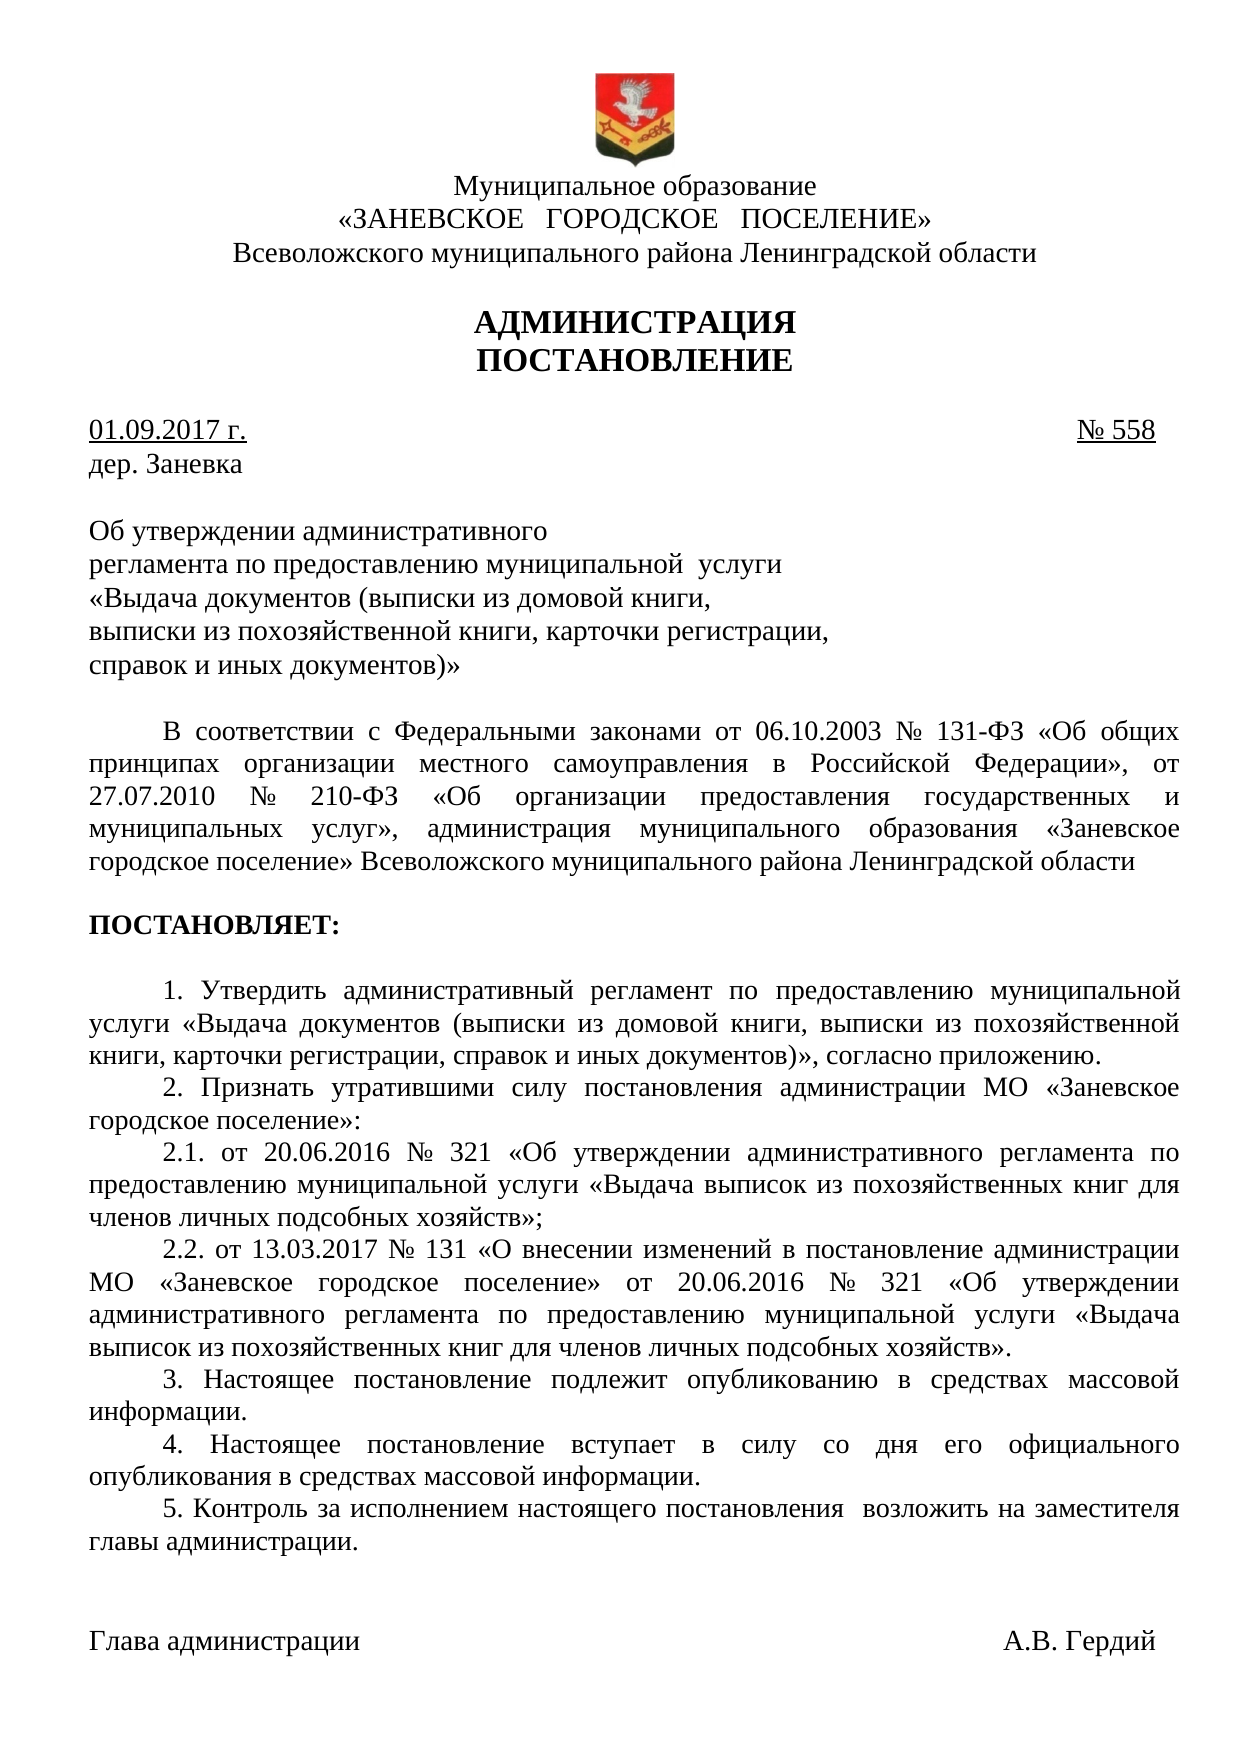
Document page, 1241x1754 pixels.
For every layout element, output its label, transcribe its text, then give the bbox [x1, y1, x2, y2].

text Муниципальное образование [89, 168, 1181, 201]
text ПОСТАНОВЛЯЕТ: [89, 908, 1181, 941]
picture [595, 73, 675, 168]
text выписки из похозяйственной книги, карточки регистрации, [89, 613, 1181, 647]
text Всеволожского муниципального района Ленинградской области [89, 235, 1181, 268]
text ПОСТАНОВЛЕНИЕ [89, 340, 1181, 379]
text В соответствии с Федеральными законами от 06.10.2003 № 131-ФЗ «Об общих принципах организации местного самоуправления в Российской Федерации», от 27.07.2010 № 210-ФЗ «Об организации предоставления государственных и муниципальных услуг», администрация муниципального образования «Заневское городское поселение» Всеволожского муниципального района Ленинградской области [89, 714, 1181, 876]
text «Выдача документов (выписки из домовой книги, [89, 580, 1181, 613]
text 4. Настоящее постановление вступает в силу со дня его официального опубликования в средствах массовой информации. [89, 1427, 1181, 1492]
text дер. Заневка [89, 446, 1181, 479]
text 2. Признать утратившими силу постановления администрации МО «Заневское городское поселение»: [89, 1070, 1181, 1135]
text 3. Настоящее постановление подлежит опубликованию в средствах массовой информации. [89, 1362, 1181, 1427]
text регламента по предоставлению муниципальной услуги [89, 546, 1181, 580]
text Об утверждении административного [89, 513, 1181, 546]
text АДМИНИСТРАЦИЯ [89, 302, 1181, 340]
text 1. Утвердить административный регламент по предоставлению муниципальной услуги «Выдача документов (выписки из домовой книги, выписки из похозяйственной книги, карточки регистрации, справок и иных документов)», согласно приложению. [89, 973, 1181, 1070]
text 01.09.2017 г. № 558 [89, 412, 1181, 446]
text 5. Контроль за исполнением настоящего постановления возложить на заместителя главы администрации. [89, 1492, 1181, 1556]
text Глава администрации А.В. Гердий [89, 1623, 1181, 1657]
text справок и иных документов)» [89, 647, 1181, 681]
text 2.1. от 20.06.2016 № 321 «Об утверждении административного регламента по предоставлению муниципальной услуги «Выдача выписок из похозяйственных книг для членов личных подсобных хозяйств»; [89, 1135, 1181, 1232]
text «ЗАНЕВСКОЕ ГОРОДСКОЕ ПОСЕЛЕНИЕ» [89, 201, 1181, 235]
text 2.2. от 13.03.2017 № 131 «О внесении изменений в постановление администрации МО «Заневское городское поселение» от 20.06.2016 № 321 «Об утверждении административного регламента по предоставлению муниципальной услуги «Выдача выписок из похозяйственных книг для членов личных подсобных хозяйств». [89, 1232, 1181, 1362]
